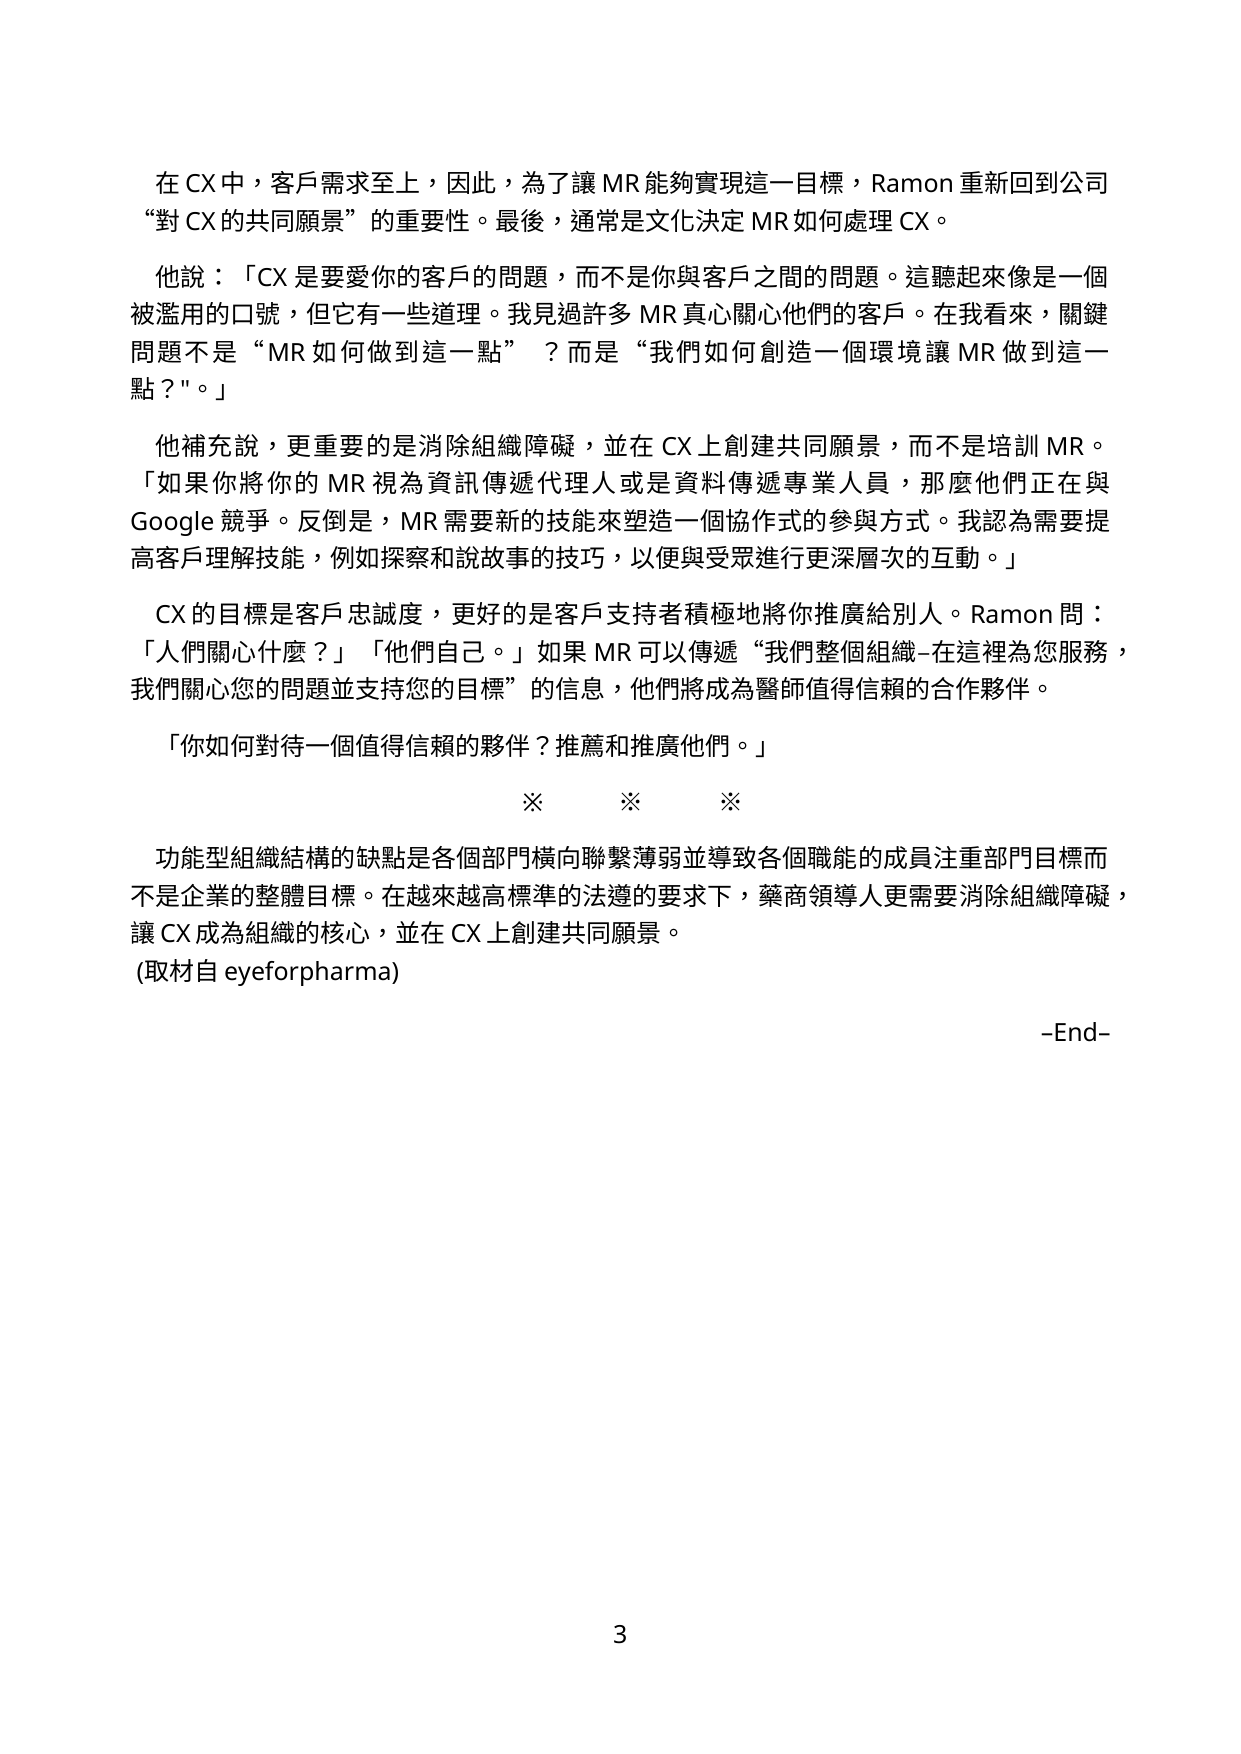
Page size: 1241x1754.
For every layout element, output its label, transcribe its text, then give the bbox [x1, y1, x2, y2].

text (取材自eyeforpharma) [130, 951, 1110, 988]
text CX的目標是客戶忠誠度，更好的是客戶支持者積極地將你推廣給別人。Ramon問：「人們關心什麼？」「他們自己。」如果MR可以傳遞“我們整個組織–在這裡為您服務，我們關心您的問題並支持您的目標”的信息，他們將成為醫師值得信賴的合作夥伴。 [130, 594, 1110, 707]
text 在CX中，客戶需求至上，因此，為了讓MR能夠實現這一目標，Ramon重新回到公司“對CX的共同願景”的重要性。最後，通常是文化決定MR如何處理CX。 [130, 163, 1110, 238]
text ※ ※ ※ [155, 782, 1110, 819]
text 他補充說，更重要的是消除組織障礙，並在CX上創建共同願景，而不是培訓MR。「如果你將你的MR視為資訊傳遞代理人或是資料傳遞專業人員，那麼他們正在與Google競爭。反倒是，MR需要新的技能來塑造一個協作式的參與方式。我認為需要提高客戶理解技能，例如探察和說故事的技巧，以便與受眾進行更深層次的互動。」 [130, 426, 1110, 576]
text 功能型組織結構的缺點是各個部門橫向聯繫薄弱並導致各個職能的成員注重部門目標而不是企業的整體目標。在越來越高標準的法遵的要求下，藥商領導人更需要消除組織障礙，讓CX成為組織的核心，並在CX上創建共同願景。 [130, 838, 1110, 951]
text 他說：「CX 是要愛你的客戶的問題，而不是你與客戶之間的問題。這聽起來像是一個被濫用的口號，但它有一些道理。我見過許多MR真心關心他們的客戶。在我看來，關鍵問題不是“MR如何做到這一點” ？而是“我們如何創造一個環境讓MR做到這一點？"。」 [130, 257, 1110, 407]
text 「你如何對待一個值得信賴的夥伴？推薦和推廣他們。」 [130, 726, 1110, 763]
text –End– [130, 1013, 1110, 1051]
